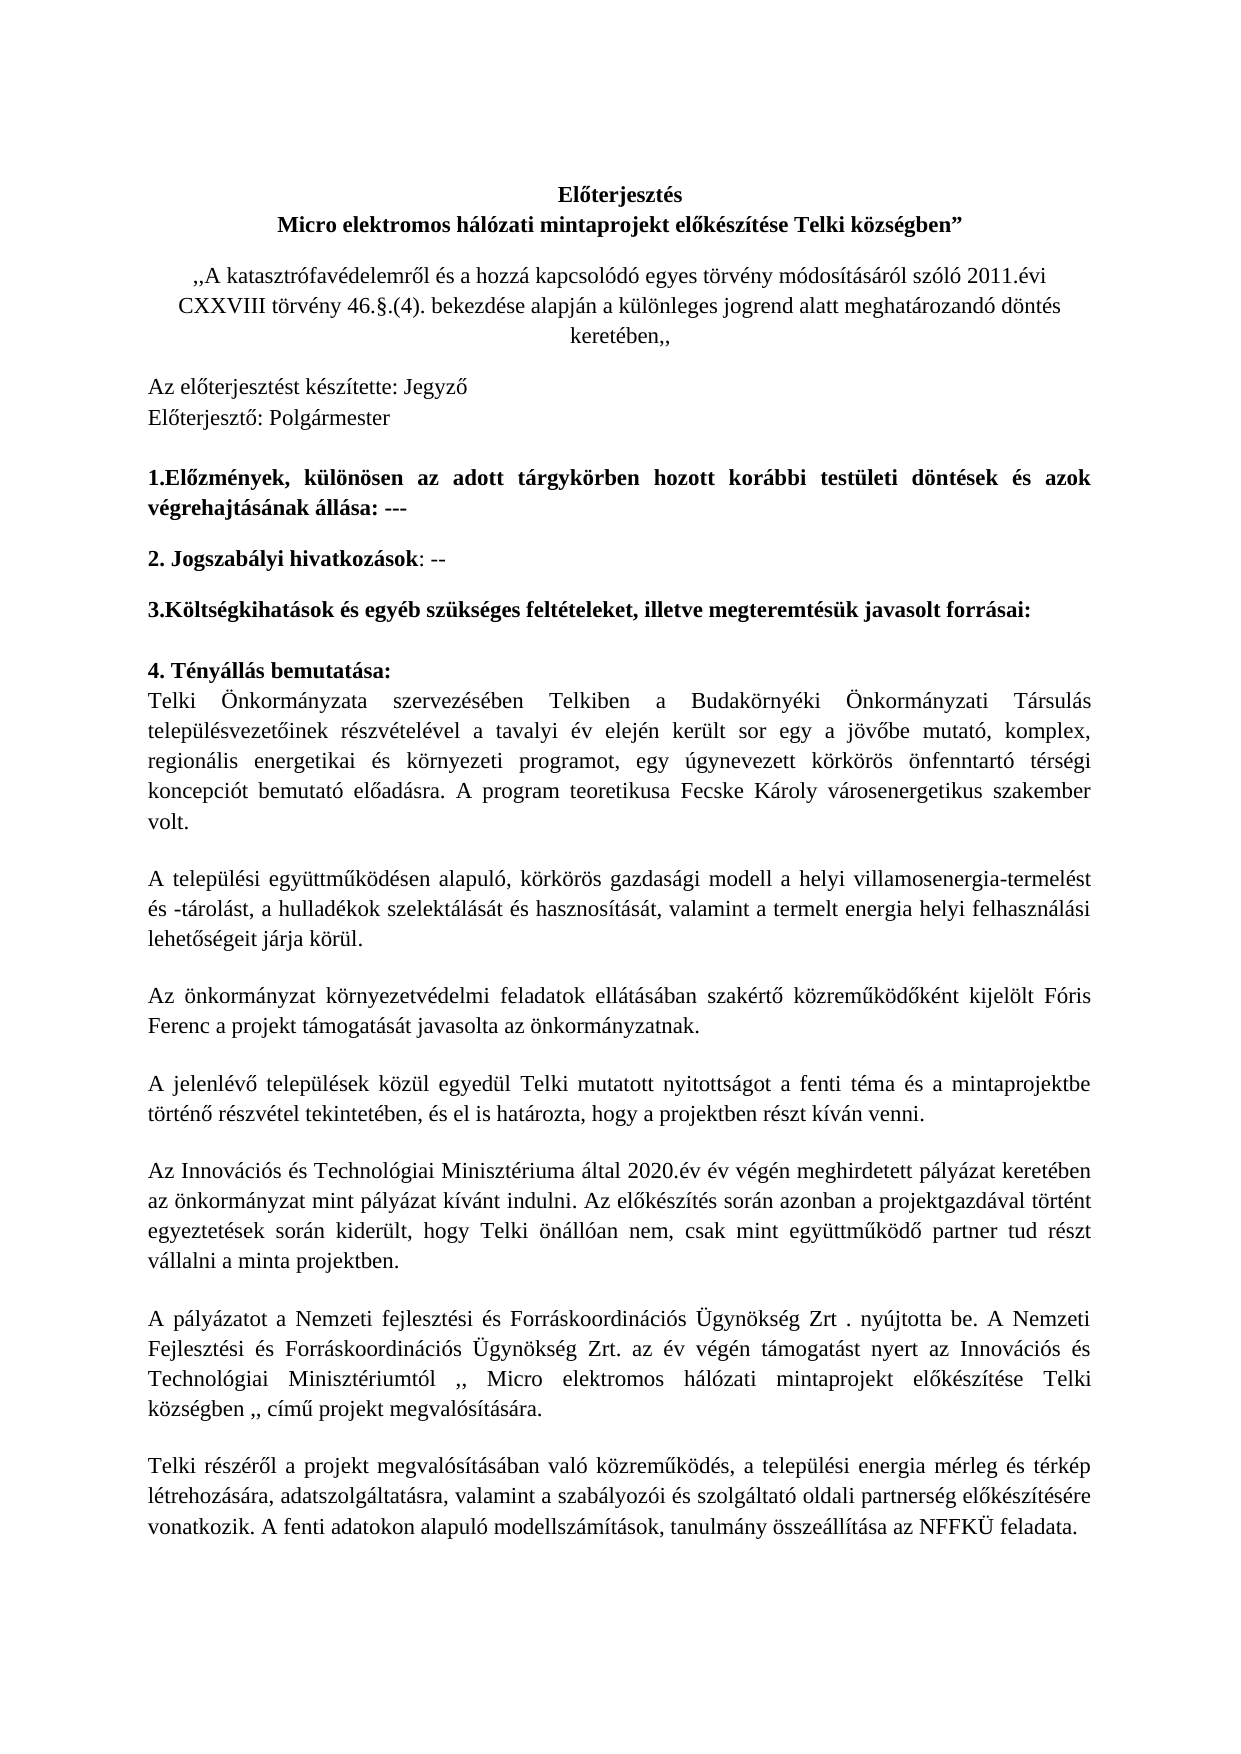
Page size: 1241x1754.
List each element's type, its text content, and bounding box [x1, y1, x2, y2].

text 4. Tényállás bemutatása: [148, 657, 1093, 683]
text A pályázatot a Nemzeti fejlesztési és Forráskoordinációs Ügynökség Zrt . nyújtotta be. A Nemzeti Fejlesztési és Forráskoordinációs Ügynökség Zrt. az év végén támogatást nyert az Innovációs és Technológiai Minisztériumtól ,, Micro elektromos hálózati mintaprojekt előkészítése Telki községben ,, című projekt megvalósítására. [148, 1304, 1093, 1422]
text A jelenlévő települések közül egyedül Telki mutatott nyitottságot a fenti téma és a mintaprojektbe történő részvétel tekintetében, és el is határozta, hogy a projektben részt kíván venni. [148, 1069, 1093, 1126]
text Előterjesztő: Polgármester [148, 403, 1093, 430]
text Az Innovációs és Technológiai Minisztériuma által 2020.év év végén meghirdetett pályázat keretében az önkormányzat mint pályázat kívánt indulni. Az előkészítés során azonban a projektgazdával történt egyeztetések során kiderült, hogy Telki önállóan nem, csak mint együttműködő partner tud részt vállalni a minta projektben. [148, 1157, 1093, 1274]
text 3.Költségkihatások és egyéb szükséges feltételeket, illetve megteremtésük javasolt forrásai: [148, 596, 1093, 623]
text ,,A katasztrófavédelemről és a hozzá kapcsolódó egyes törvény módosításáról szóló 2011.évi CXXVIII törvény 46.§.(4). bekezdése alapján a különleges jogrend alatt meghatározandó döntés keretében,, [148, 262, 1093, 349]
text Telki Önkormányzata szervezésében Telkiben a Budakörnyéki Önkormányzati Társulás településvezetőinek részvételével a tavalyi év elején került sor egy a jövőbe mutató, komplex, regionális energetikai és környezeti programot, egy úgynevezett körkörös önfenntartó térségi koncepciót bemutató előadásra. A program teoretikusa Fecske Károly városenergetikus szakember volt. [148, 687, 1093, 834]
text Micro elektromos hálózati mintaprojekt előkészítése Telki községben” [148, 211, 1093, 237]
text A települési együttműködésen alapuló, körkörös gazdasági modell a helyi villamosenergia-termelést és -tárolást, a hulladékok szelektálását és hasznosítását, valamint a termelt energia helyi felhasználási lehetőségeit járja körül. [148, 865, 1093, 952]
text Az előterjesztést készítette: Jegyző [148, 373, 1093, 400]
text Telki részéről a projekt megvalósításában való közreműködés, a települési energia mérleg és térkép létrehozására, adatszolgáltatásra, valamint a szabályozói és szolgáltató oldali partnerség előkészítésére vonatkozik. A fenti adatokon alapuló modellszámítások, tanulmány összeállítása az NFFKÜ feladata. [148, 1452, 1093, 1539]
text Előterjesztés [148, 181, 1093, 207]
text 2. Jogszabályi hivatkozások: -- [148, 545, 1093, 572]
text Az önkormányzat környezetvédelmi feladatok ellátásában szakértő közreműködőként kijelölt Fóris Ferenc a projekt támogatását javasolta az önkormányzatnak. [148, 982, 1093, 1039]
text 1.Előzmények, különösen az adott tárgykörben hozott korábbi testületi döntések és azok végrehajtásának állása: --- [148, 464, 1093, 521]
